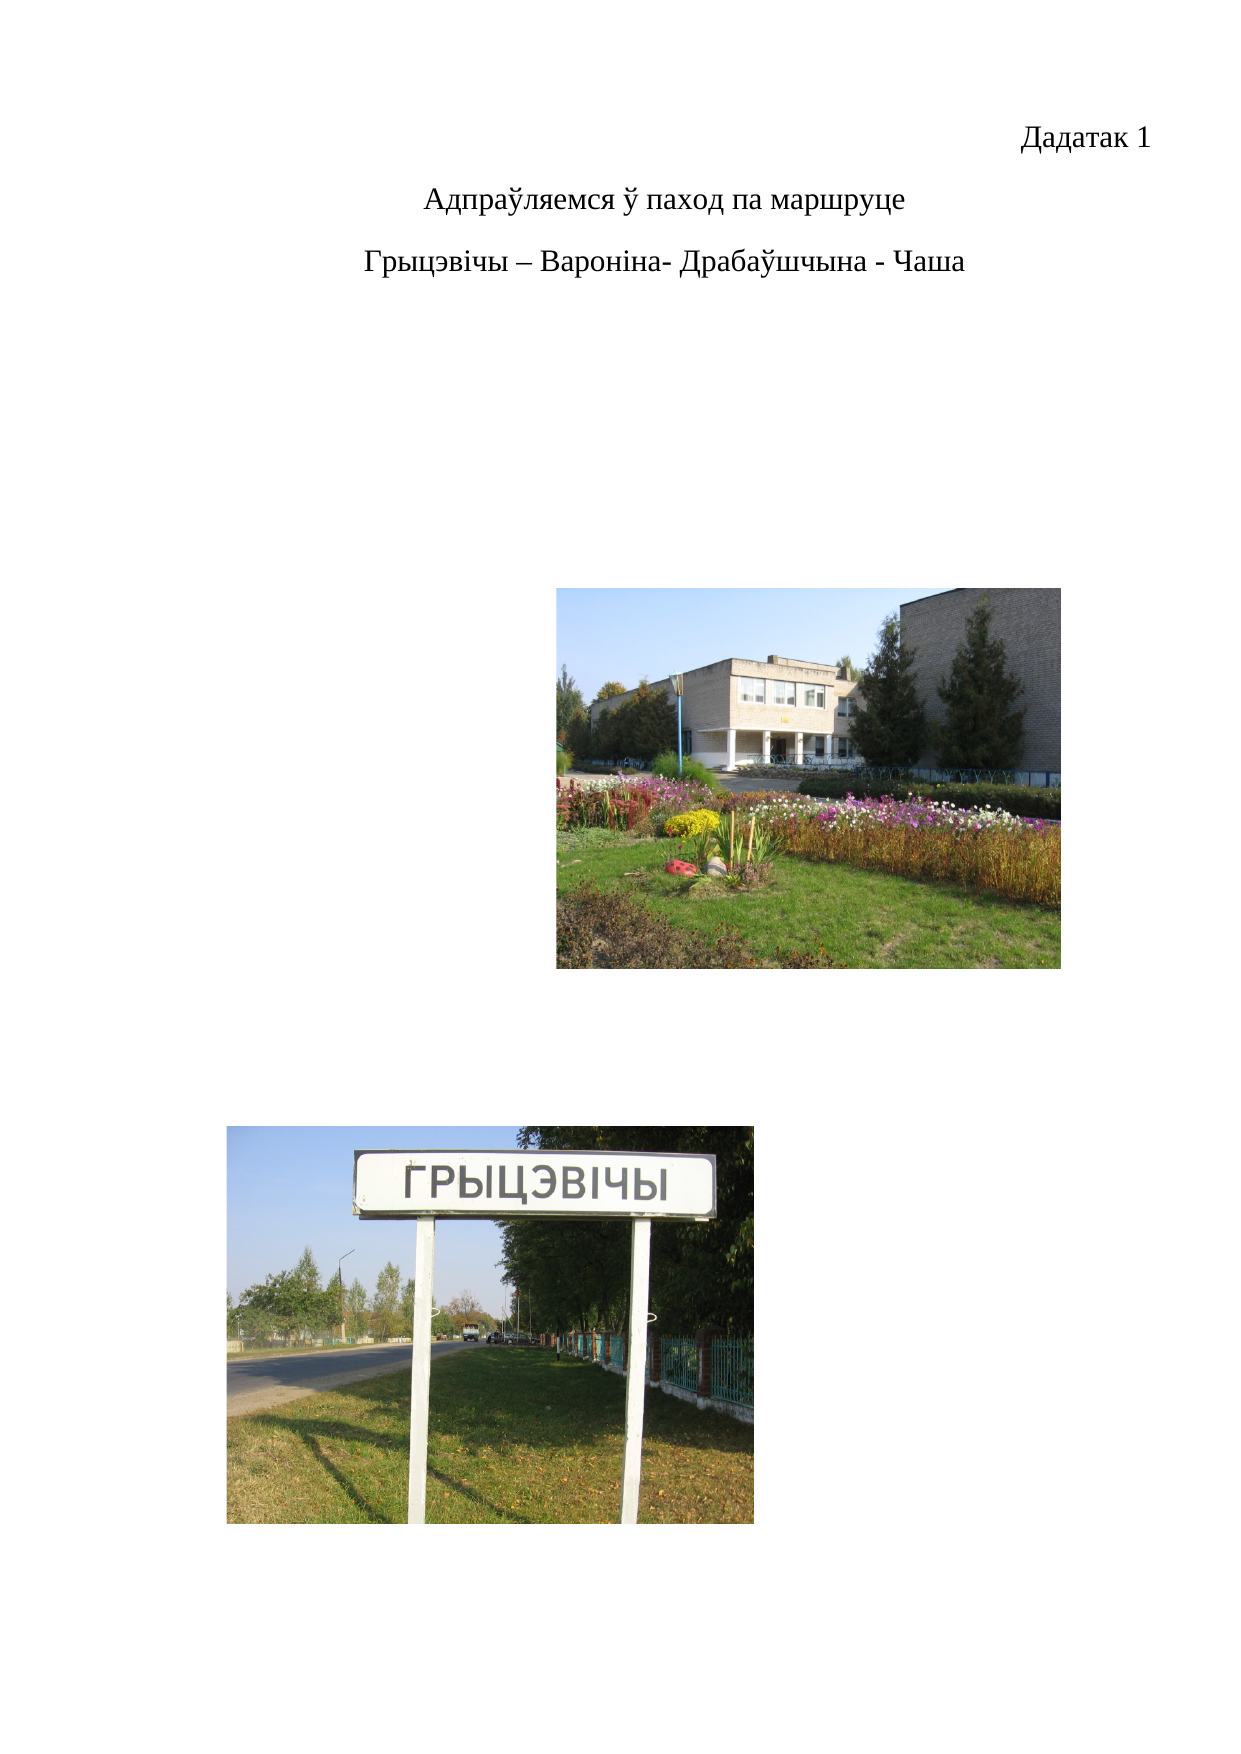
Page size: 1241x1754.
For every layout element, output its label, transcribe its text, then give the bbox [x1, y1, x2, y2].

picture [226, 1126, 754, 1524]
text Дадатак 1 [177, 118, 1152, 154]
picture [556, 588, 1061, 969]
text Адпраўляемся ў паход па маршруце [177, 180, 1152, 216]
text Грыцэвічы – Вароніна- Драбаўшчына - Чаша [177, 242, 1152, 278]
